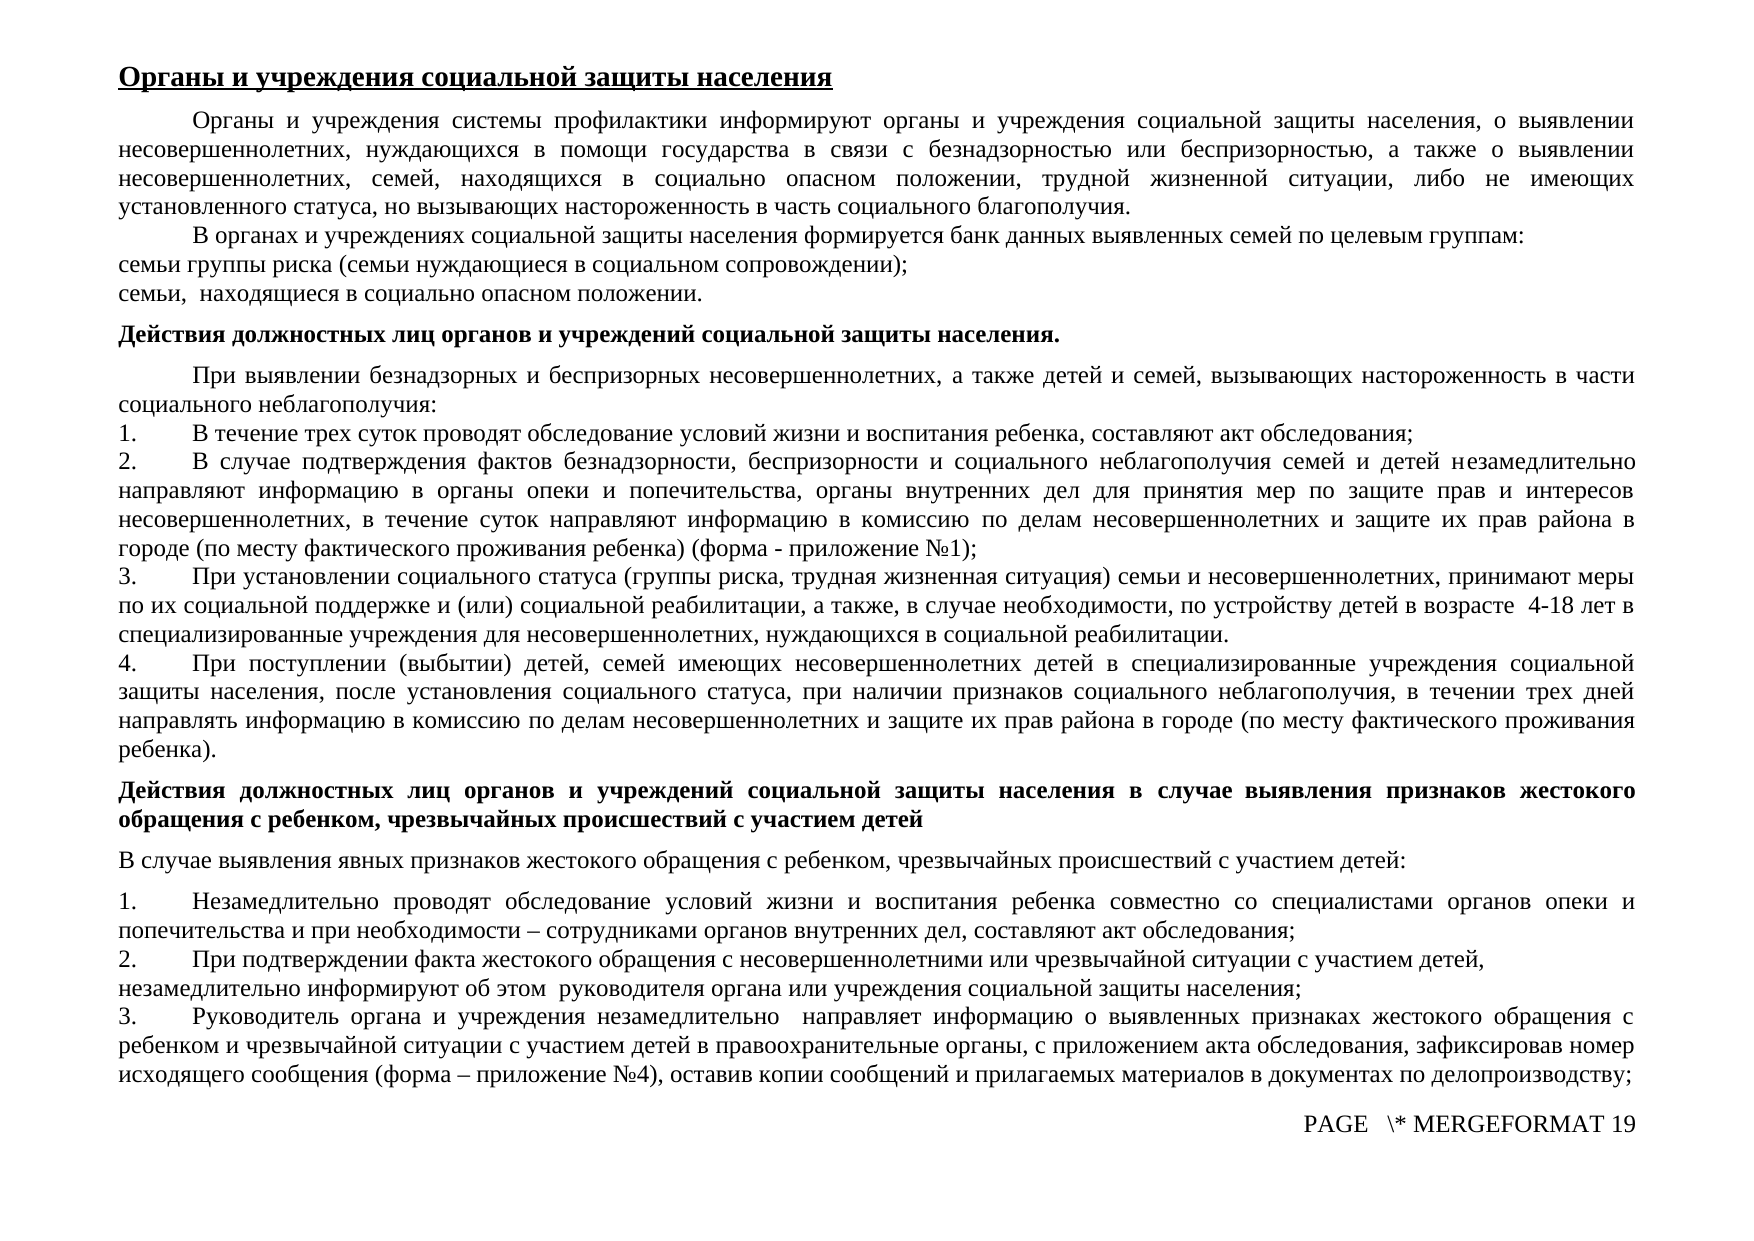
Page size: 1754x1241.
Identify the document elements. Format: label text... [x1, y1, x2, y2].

text семьи, находящиеся в социально опасном положении. [118, 278, 1636, 306]
list В течение трех суток проводят обследование условий жизни и воспитания ребенка, составляют акт обследования; [118, 418, 1636, 446]
text Действия должностных лиц органов и учреждений социальной защиты населения. [118, 319, 1636, 348]
text Действия должностных лиц органов и учреждений социальной защиты населения в случае выявления признаков жестокого обращения с ребенком, чрезвычайных происшествий с участием детей [118, 775, 1636, 833]
list При поступлении (выбытии) детей, семей имеющих несовершеннолетних детей в специализированные учреждения социальной защиты населения, после установления социального статуса, при наличии признаков социального неблагополучия, в течении трех дней направлять информацию в комиссию по делам несовершеннолетних и защите их прав района в городе (по месту фактического проживания ребенка). [118, 648, 1636, 763]
list Руководитель органа и учреждения незамедлительно направляет информацию о выявленных признаках жестокого обращения с ребенком и чрезвычайной ситуации с участием детей в правоохранительные органы, с приложением акта обследования, зафиксировав номер исходящего сообщения (форма – приложение №4), оставив копии сообщений и прилагаемых материалов в документах по делопроизводству; [118, 1001, 1636, 1088]
list При установлении социального статуса (группы риска, трудная жизненная ситуация) семьи и несовершеннолетних, принимают меры по их социальной поддержке и (или) социальной реабилитации, а также, в случае необходимости, по устройству детей в возрасте 4-18 лет в специализированные учреждения для несовершеннолетних, нуждающихся в социальной реабилитации. [118, 561, 1636, 648]
list Незамедлительно проводят обследование условий жизни и воспитания ребенка совместно со специалистами органов опеки и попечительства и при необходимости – сотрудниками органов внутренних дел, составляют акт обследования; [118, 886, 1636, 944]
text В случае выявления явных признаков жестокого обращения с ребенком, чрезвычайных происшествий с участием детей: [118, 845, 1636, 874]
text Органы и учреждения системы профилактики информируют органы и учреждения социальной защиты населения, о выявлении несовершеннолетних, нуждающихся в помощи государства в связи с безнадзорностью или беспризорностью, а также о выявлении несовершеннолетних, семей, находящихся в социально опасном положении, трудной жизненной ситуации, либо не имеющих установленного статуса, но вызывающих настороженность в часть социального благополучия. [118, 105, 1636, 220]
text В органах и учреждениях социальной защиты населения формируется банк данных выявленных семей по целевым группам: [118, 220, 1636, 249]
text семьи группы риска (семьи нуждающиеся в социальном сопровождении); [118, 249, 1636, 278]
list В случае подтверждения фактов безнадзорности, беспризорности и социального неблагополучия семей и детей незамедлительно направляют информацию в органы опеки и попечительства, органы внутренних дел для принятия мер по защите прав и интересов несовершеннолетних, в течение суток направляют информацию в комиссию по делам несовершеннолетних и защите их прав района в городе (по месту фактического проживания ребенка) (форма - приложение №1); [118, 446, 1636, 561]
text Органы и учреждения социальной защиты населения [118, 59, 1636, 93]
text При выявлении безнадзорных и беспризорных несовершеннолетних, а также детей и семей, вызывающих настороженность в части социального неблагополучия: [118, 360, 1636, 418]
list При подтверждении факта жестокого обращения с несовершеннолетними или чрезвычайной ситуации с участием детей, незамедлительно информируют об этом руководителя органа или учреждения социальной защиты населения; [118, 944, 1636, 1001]
